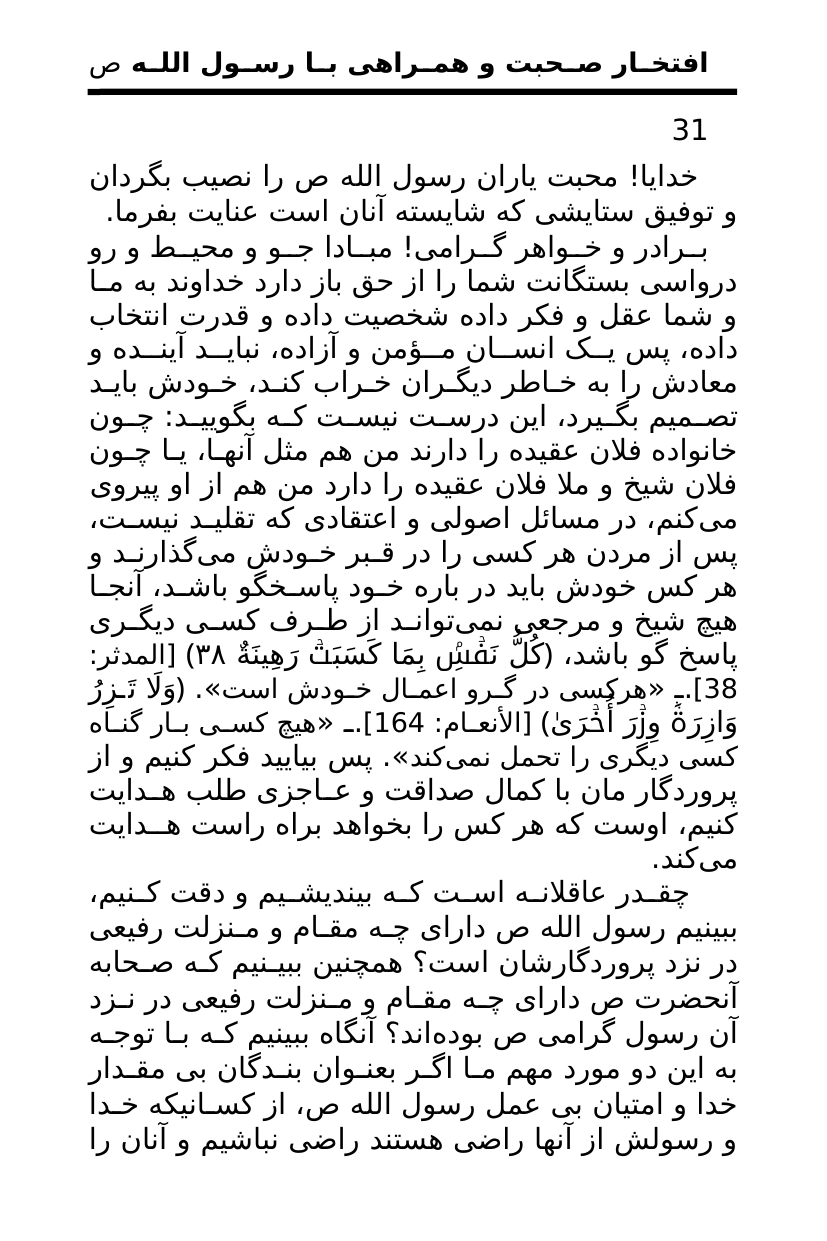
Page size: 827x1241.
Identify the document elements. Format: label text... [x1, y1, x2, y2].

text خدایا! محبت یاران رسول الله ص را نصیب بگردان و توفیق ستایشی که شایسته آنان است عنایت بفرما. [89, 159, 738, 228]
text برادر و خواهر گرامی! مبادا جو و محیط و رو درواسی بستگانت شما را از حق باز دارد خداوند به ما و شما عقل و فکر داده شخصیت داده و قدرت انتخاب داده، پس یک انسان مؤمن و آزاده، نباید آینده و معادش را به خاطر دیگران خراب کند، خودش باید تصمیم بگیرد، این درست نیست که بگویید: چون خانواده فلان عقیده را دارند من هم مثل آنها، یا چون فلان شیخ و ملا فلان عقیده را دارد من هم از او پیروی می‌کنم، در مسائل اصولی و اعتقادی که تقلید نیست، پس از مردن هر کسی را در قبر خودش می‌گذارند و هر کس خودش باید در باره خود پاسخگو باشد، آنجا هیچ شیخ و مرجعی نمی‌تواند از طرف کسی دیگری پاسخ گو باشد، ﴿كُلُّ نَفۡسِۢ بِمَا كَسَبَتۡ رَهِينَةٌ ٣٨﴾ [المدثر: 38]. «هرکسی در گرو اعمال خودش است». ﴿وَلَا تَزِرُ وَازِرَةٞ وِزۡرَ أُخۡرَىٰ﴾ [الأنعام: 164]. «هیچ کسی بار گناه کسی دیگری را تحمل نمی‌کند». پس بیایید فکر کنیم و از پروردگار مان با کمال صداقت و عاجزی طلب هدایت کنیم، اوست که هر کس را بخواهد براه راست هدایت می‌کند. [89, 230, 738, 875]
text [89, 875, 738, 1156]
